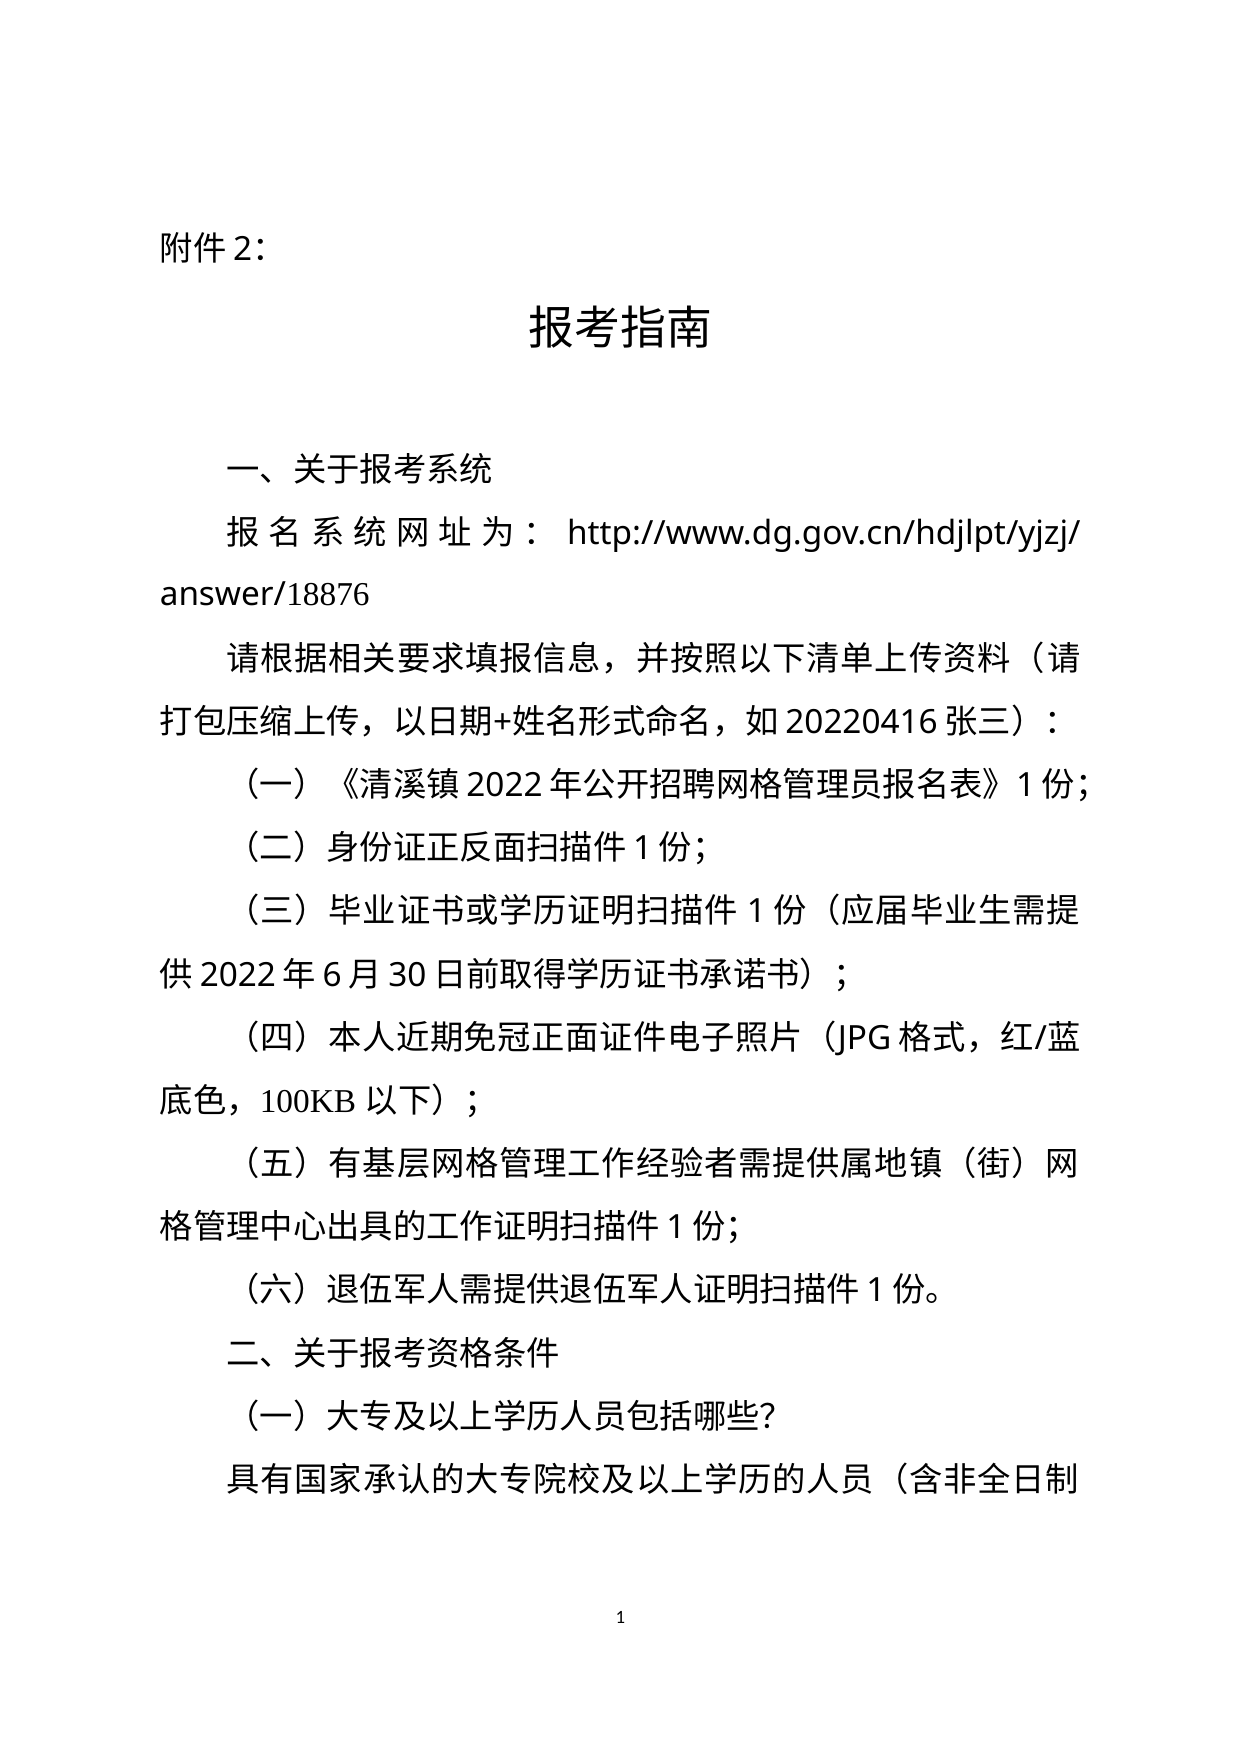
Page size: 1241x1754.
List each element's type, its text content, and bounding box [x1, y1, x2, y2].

text （三）毕业证书或学历证明扫描件1份（应届毕业生需提供2022年6月30日前取得学历证书承诺书）； [159, 877, 1081, 1003]
text （六）退伍军人需提供退伍军人证明扫描件1份。 [159, 1256, 1081, 1319]
text （二）身份证正反面扫描件1份； [159, 814, 1081, 877]
text 附件2： [159, 214, 1081, 277]
text 一、关于报考系统 [159, 435, 1081, 498]
text 请根据相关要求填报信息，并按照以下清单上传资料（请打包压缩上传，以日期+姓名形式命名，如20220416张三）： [159, 624, 1081, 751]
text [159, 1445, 1081, 1508]
text （一）大专及以上学历人员包括哪些？ [159, 1382, 1081, 1445]
text 报名系统网址为：http://www.dg.gov.cn/hdjlpt/yjzj/answer/18876 [159, 498, 1081, 624]
text （四）本人近期免冠正面证件电子照片（JPG格式，红/蓝底色，100KB 以下）； [159, 1003, 1081, 1129]
text 报考指南 [159, 277, 1081, 372]
text （一）《清溪镇2022年公开招聘网格管理员报名表》1份； [159, 751, 1081, 814]
text （五）有基层网格管理工作经验者需提供属地镇（街）网格管理中心出具的工作证明扫描件1份； [159, 1129, 1081, 1256]
text 二、关于报考资格条件 [159, 1319, 1081, 1382]
